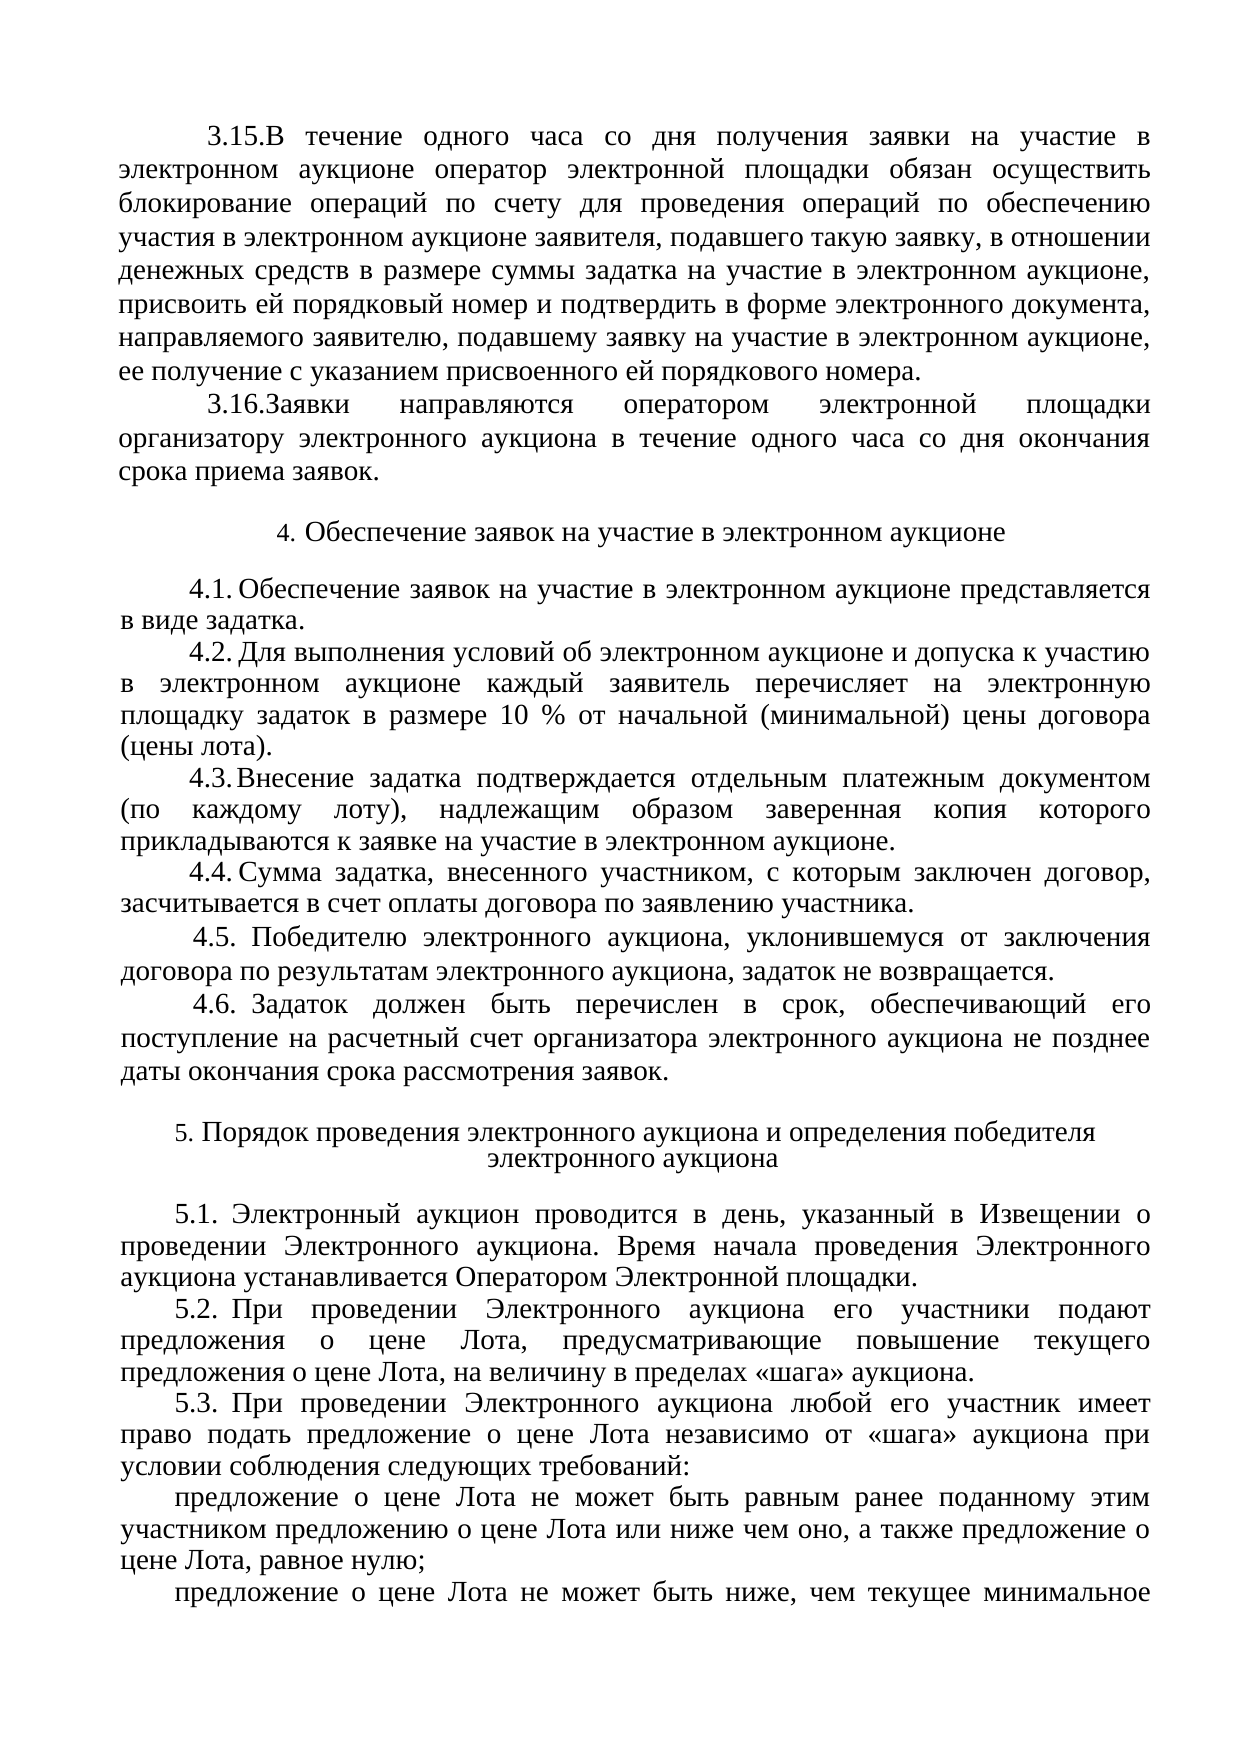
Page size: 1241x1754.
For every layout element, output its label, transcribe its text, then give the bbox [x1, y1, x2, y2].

list При проведении Электронного аукциона его участники подают предложения о цене Лота, предусматривающие повышение текущего предложения о цене Лота, на величину в пределах «шага» аукциона. [120, 1293, 1152, 1387]
list Обеспечение заявок на участие в электронном аукционе [276, 521, 1152, 547]
text 3.15.В течение одного часа со дня получения заявки на участие в электронном аукционе оператор электронной площадки обязан осуществить блокирование операций по счету для проведения операций по обеспечению участия в электронном аукционе заявителя, подавшего такую заявку, в отношении денежных средств в размере суммы задатка на участие в электронном аукционе, присвоить ей порядковый номер и подтвердить в форме электронного документа, направляемого заявителю, подавшему заявку на участие в электронном аукционе, ее получение с указанием присвоенного ей порядкового номера. [118, 118, 1152, 386]
list Внесение задатка подтверждается отдельным платежным документом (по каждому лоту), надлежащим образом заверенная копия которого прикладываются к заявке на участие в электронном аукционе. [120, 762, 1152, 856]
list Обеспечение заявок на участие в электронном аукционе представляется в виде задатка. [120, 573, 1152, 636]
list Победителю электронного аукциона, уклонившемуся от заключения договора по результатам электронного аукциона, задаток не возвращается. [121, 919, 1152, 986]
text предложение о цене Лота не может быть равным ранее поданному этим участником предложению о цене Лота или ниже чем оно, а также предложение о цене Лота, равное нулю; [120, 1482, 1152, 1576]
list При проведении Электронного аукциона любой его участник имеет право подать предложение о цене Лота независимо от «шага» аукциона при условии соблюдения следующих требований: [120, 1387, 1152, 1482]
list Электронный аукцион проводится в день, указанный в Извещении о проведении Электронного аукциона. Время начала проведения Электронного аукциона устанавливается Оператором Электронной площадки. [120, 1199, 1152, 1293]
list Сумма задатка, внесенного участником, с которым заключен договор, засчитывается в счет оплаты договора по заявлению участника. [120, 856, 1152, 919]
list Порядок проведения электронного аукциона и определения победителя [120, 1121, 1152, 1147]
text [120, 1576, 1152, 1608]
text электронного аукциона [487, 1147, 1152, 1173]
list Для выполнения условий об электронном аукционе и допуска к участию в электронном аукционе каждый заявитель перечисляет на электронную площадку задаток в размере 10 % от начальной (минимальной) цены договора (цены лота). [120, 636, 1152, 762]
list Задаток должен быть перечислен в срок, обеспечивающий его поступление на расчетный счет организатора электронного аукциона не позднее даты окончания срока рассмотрения заявок. [121, 986, 1152, 1087]
text 3.16.Заявки направляются оператором электронной площадки организатору электронного аукциона в течение одного часа со дня окончания срока приема заявок. [118, 386, 1152, 487]
